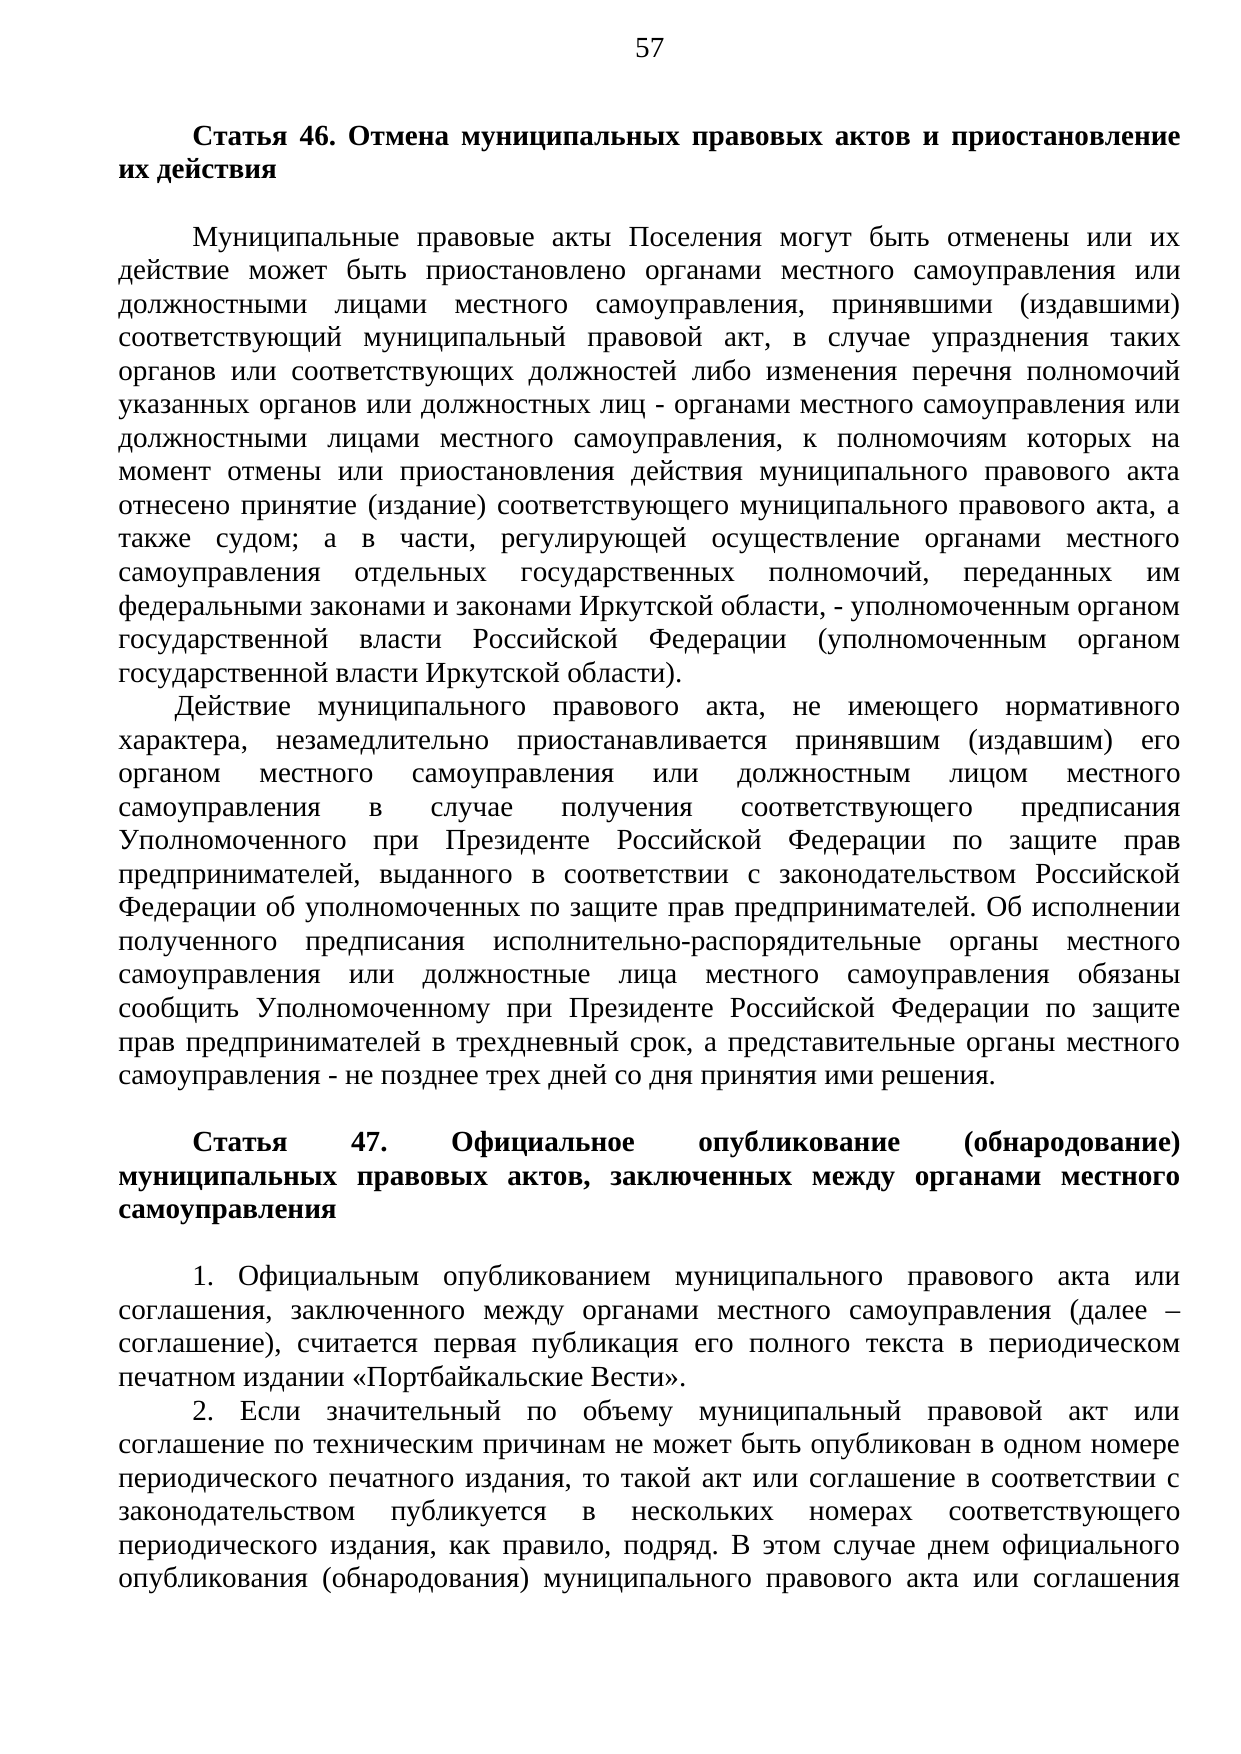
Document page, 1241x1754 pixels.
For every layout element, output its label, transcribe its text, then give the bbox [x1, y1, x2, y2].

text 1. Официальным опубликованием муниципального правового акта или соглашения, заключенного между органами местного самоуправления (далее – соглашение), считается первая публикация его полного текста в периодическом печатном издании «Портбайкальские Вести». [118, 1258, 1181, 1393]
text Статья 46. Отмена муниципальных правовых актов и приостановление их действия [118, 118, 1181, 185]
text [118, 1393, 1181, 1594]
text Действие муниципального правового акта, не имеющего нормативного характера, незамедлительно приостанавливается принявшим (издавшим) его органом местного самоуправления или должностным лицом местного самоуправления в случае получения соответствующего предписания Уполномоченного при Президенте Российской Федерации по защите прав предпринимателей, выданного в соответствии с законодательством Российской Федерации об уполномоченных по защите прав предпринимателей. Об исполнении полученного предписания исполнительно-распорядительные органы местного самоуправления или должностные лица местного самоуправления обязаны сообщить Уполномоченному при Президенте Российской Федерации по защите прав предпринимателей в трехдневный срок, а представительные органы местного самоуправления - не позднее трех дней со дня принятия ими решения. [118, 688, 1181, 1091]
text Статья 47. Официальное опубликование (обнародование) муниципальных правовых актов, заключенных между органами местного самоуправления [118, 1124, 1181, 1225]
text Муниципальные правовые акты Поселения могут быть отменены или их действие может быть приостановлено органами местного самоуправления или должностными лицами местного самоуправления, принявшими (издавшими) соответствующий муниципальный правовой акт, в случае упразднения таких органов или соответствующих должностей либо изменения перечня полномочий указанных органов или должностных лиц - органами местного самоуправления или должностными лицами местного самоуправления, к полномочиям которых на момент отмены или приостановления действия муниципального правового акта отнесено принятие (издание) соответствующего муниципального правового акта, а также судом; а в части, регулирующей осуществление органами местного самоуправления отдельных государственных полномочий, переданных им федеральными законами и законами Иркутской области, - уполномоченным органом государственной власти Российской Федерации (уполномоченным органом государственной власти Иркутской области). [118, 219, 1181, 688]
